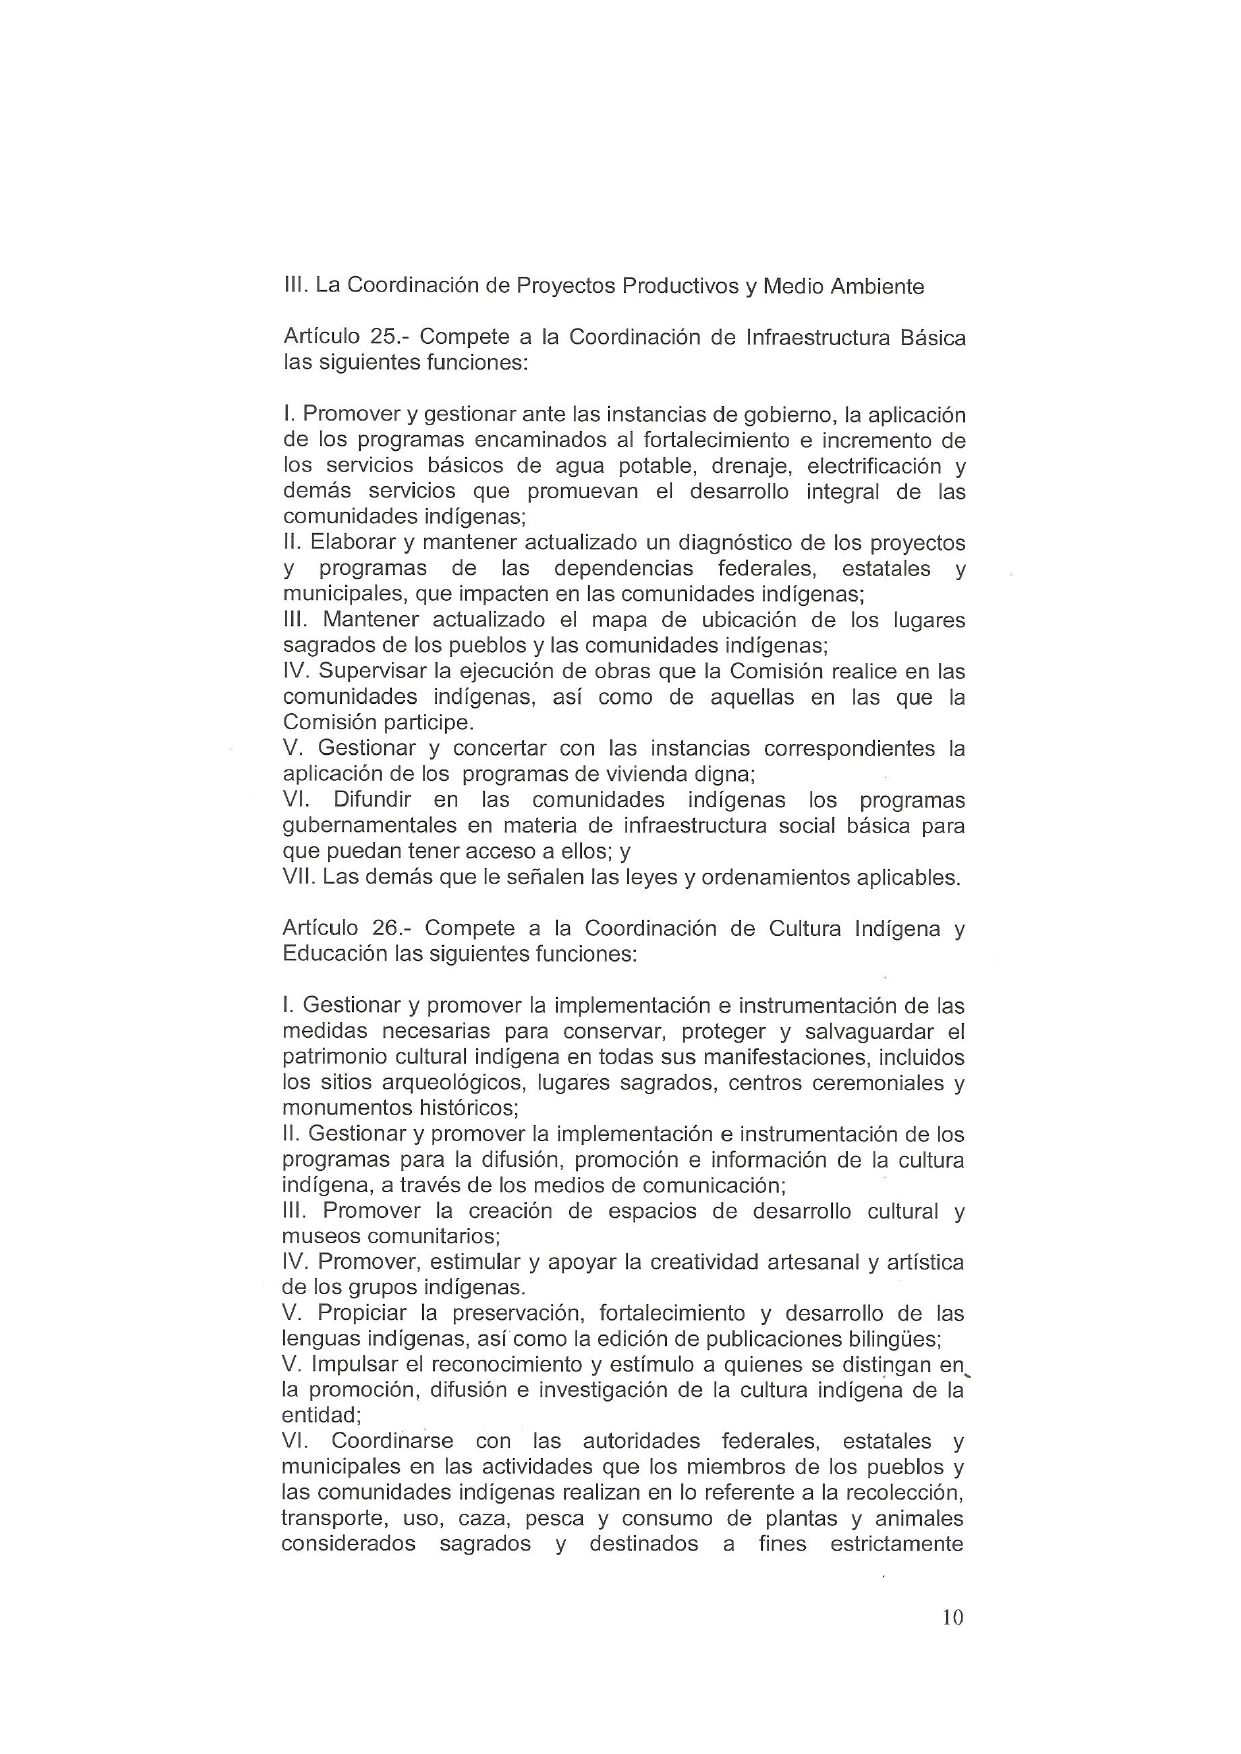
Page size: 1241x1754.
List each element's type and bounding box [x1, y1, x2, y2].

picture [217, 234, 1023, 1629]
